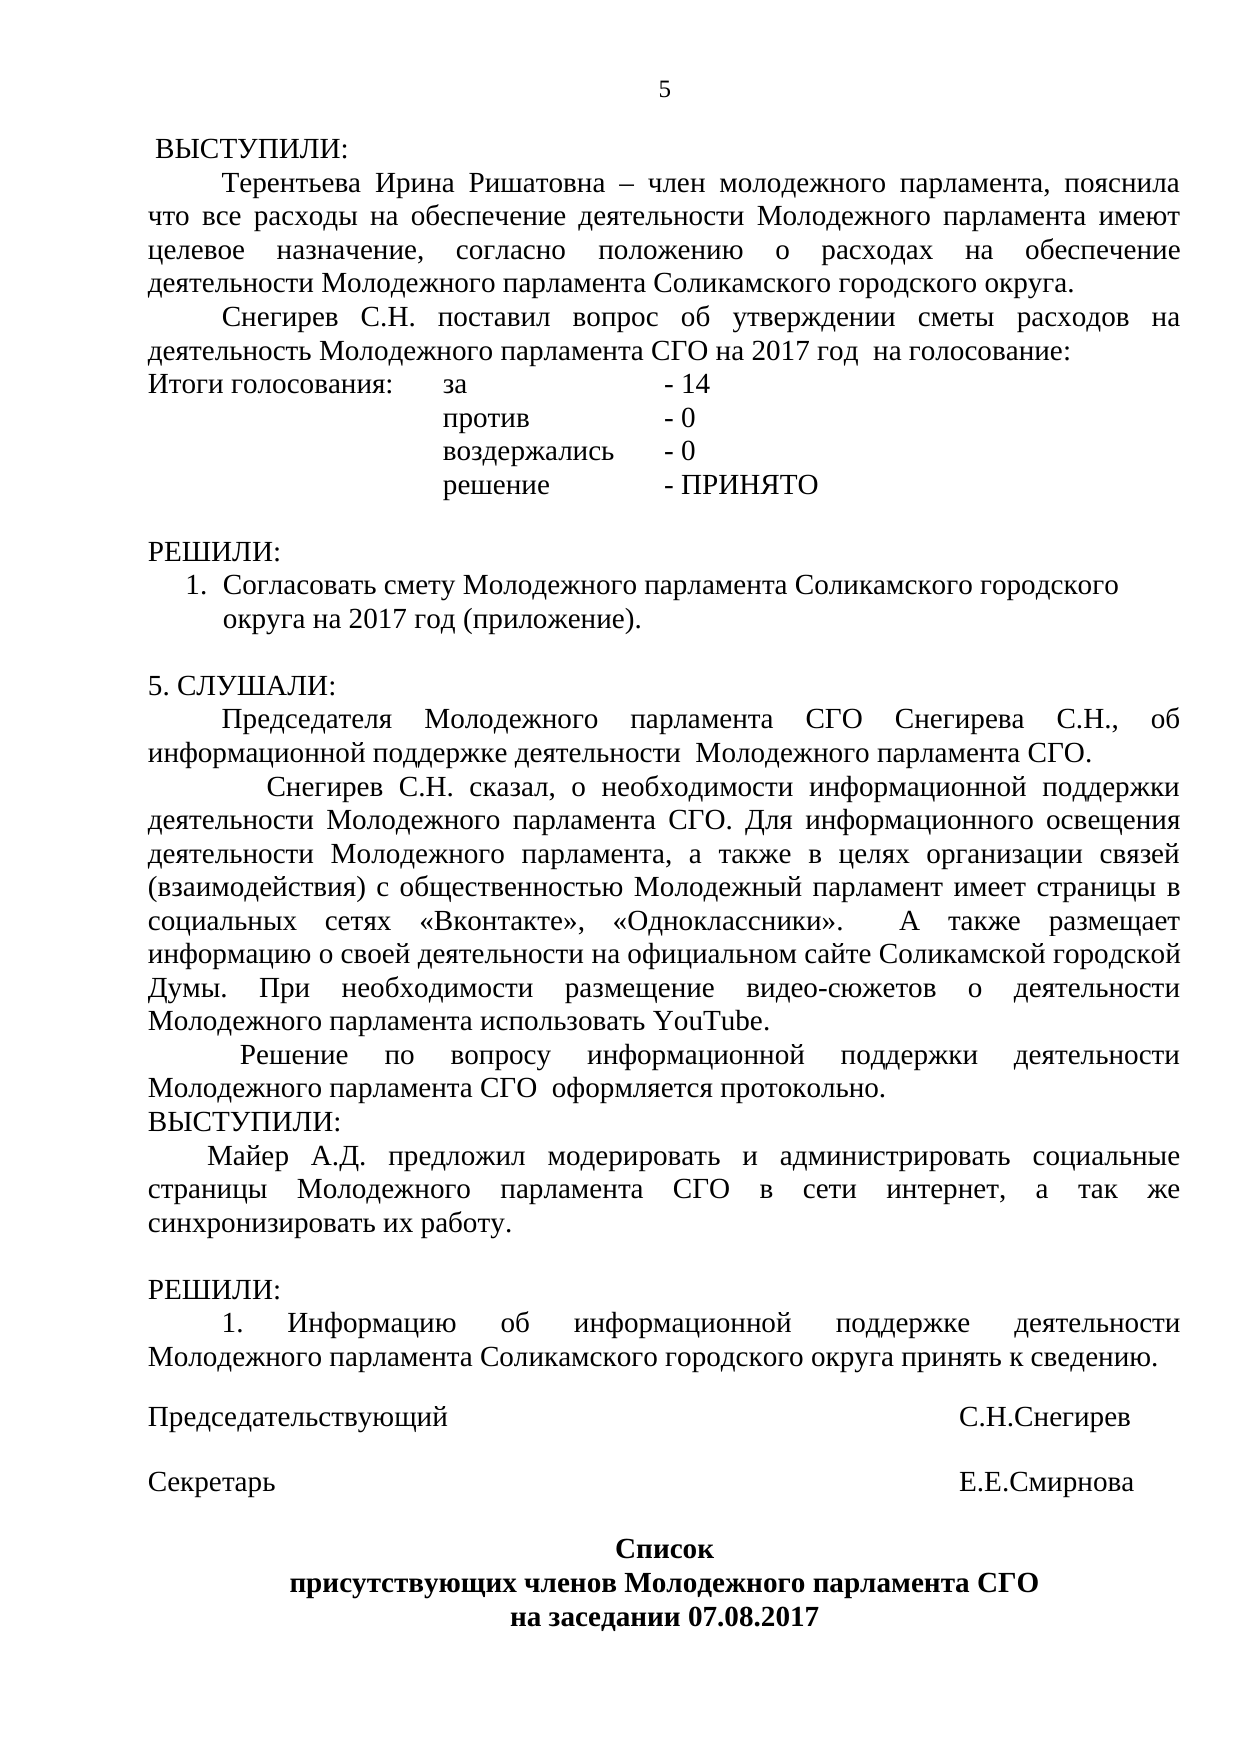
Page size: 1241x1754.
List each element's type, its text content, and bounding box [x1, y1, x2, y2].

text Решение по вопросу информационной поддержки деятельности Молодежного парламента СГО оформляется протокольно. [148, 1037, 1181, 1104]
text Секретарь Е.Е.Смирнова [148, 1464, 1181, 1498]
text присутствующих членов Молодежного парламента СГО [148, 1565, 1181, 1599]
text РЕШИЛИ: [148, 534, 1181, 567]
text Майер А.Д. предложил модерировать и администрировать социальные страницы Молодежного парламента СГО в сети интернет, а так же синхронизировать их работу. [148, 1138, 1181, 1238]
text на заседании 07.08.2017 [148, 1599, 1181, 1632]
text Список [148, 1532, 1181, 1565]
text против - 0 [369, 400, 1181, 433]
text ВЫСТУПИЛИ: [148, 131, 1181, 165]
text решение - ПРИНЯТО [148, 467, 1181, 500]
text Председательствующий С.Н.Снегирев [148, 1406, 1181, 1431]
text Итоги голосования: за - 14 [148, 366, 1181, 400]
list Согласовать смету Молодежного парламента Соликамского городского округа на 2017 год (приложение). [185, 567, 1181, 634]
text воздержались - 0 [148, 433, 1181, 467]
text Снегирев С.Н. сказал, о необходимости информационной поддержки деятельности Молодежного парламента СГО. Для информационного освещения деятельности Молодежного парламента, а также в целях организации связей (взаимодействия) с общественностью Молодежный парламент имеет страницы в социальных сетях «Вконтакте», «Одноклассники». А также размещает информацию о своей деятельности на официальном сайте Соликамской городской Думы. При необходимости размещение видео-сюжетов о деятельности Молодежного парламента использовать YouTube. [148, 769, 1181, 970]
text 1. Информацию об информационной поддержке деятельности Молодежного парламента Соликамского городского округа принять к сведению. [148, 1305, 1181, 1372]
text Снегирев С.Н. сказал, о необходимости информационной поддержки деятельности Молодежного парламента СГО. Для информационного освещения деятельности Молодежного парламента, а также в целях организации связей (взаимодействия) с общественностью Молодежный парламент имеет страницы в социальных сетях «Вконтакте», «Одноклассники». А также размещает информацию о своей деятельности на официальном сайте Соликамской городской Думы. При необходимости размещение видео-сюжетов о деятельности Молодежного парламента использовать YouTube. [148, 1003, 1181, 1037]
text Председателя Молодежного парламента СГО Снегирева С.Н., об информационной поддержке деятельности Молодежного парламента СГО. [148, 702, 1181, 769]
text – член молодежного парламента, пояснила что все расходы на обеспечение деятельности Молодежного парламента имеют целевое назначение, согласно положению о расходах на обеспечение деятельности Молодежного парламента Соликамского городского округа. [148, 165, 1181, 299]
text 5. СЛУШАЛИ: [148, 668, 1181, 702]
text Снегирев С.Н. поставил вопрос об утверждении сметы расходов на деятельность Молодежного парламента СГО на 2017 год на голосование: [148, 299, 1181, 366]
text ВЫСТУПИЛИ: [148, 1104, 1181, 1138]
text РЕШИЛИ: [148, 1272, 1181, 1305]
